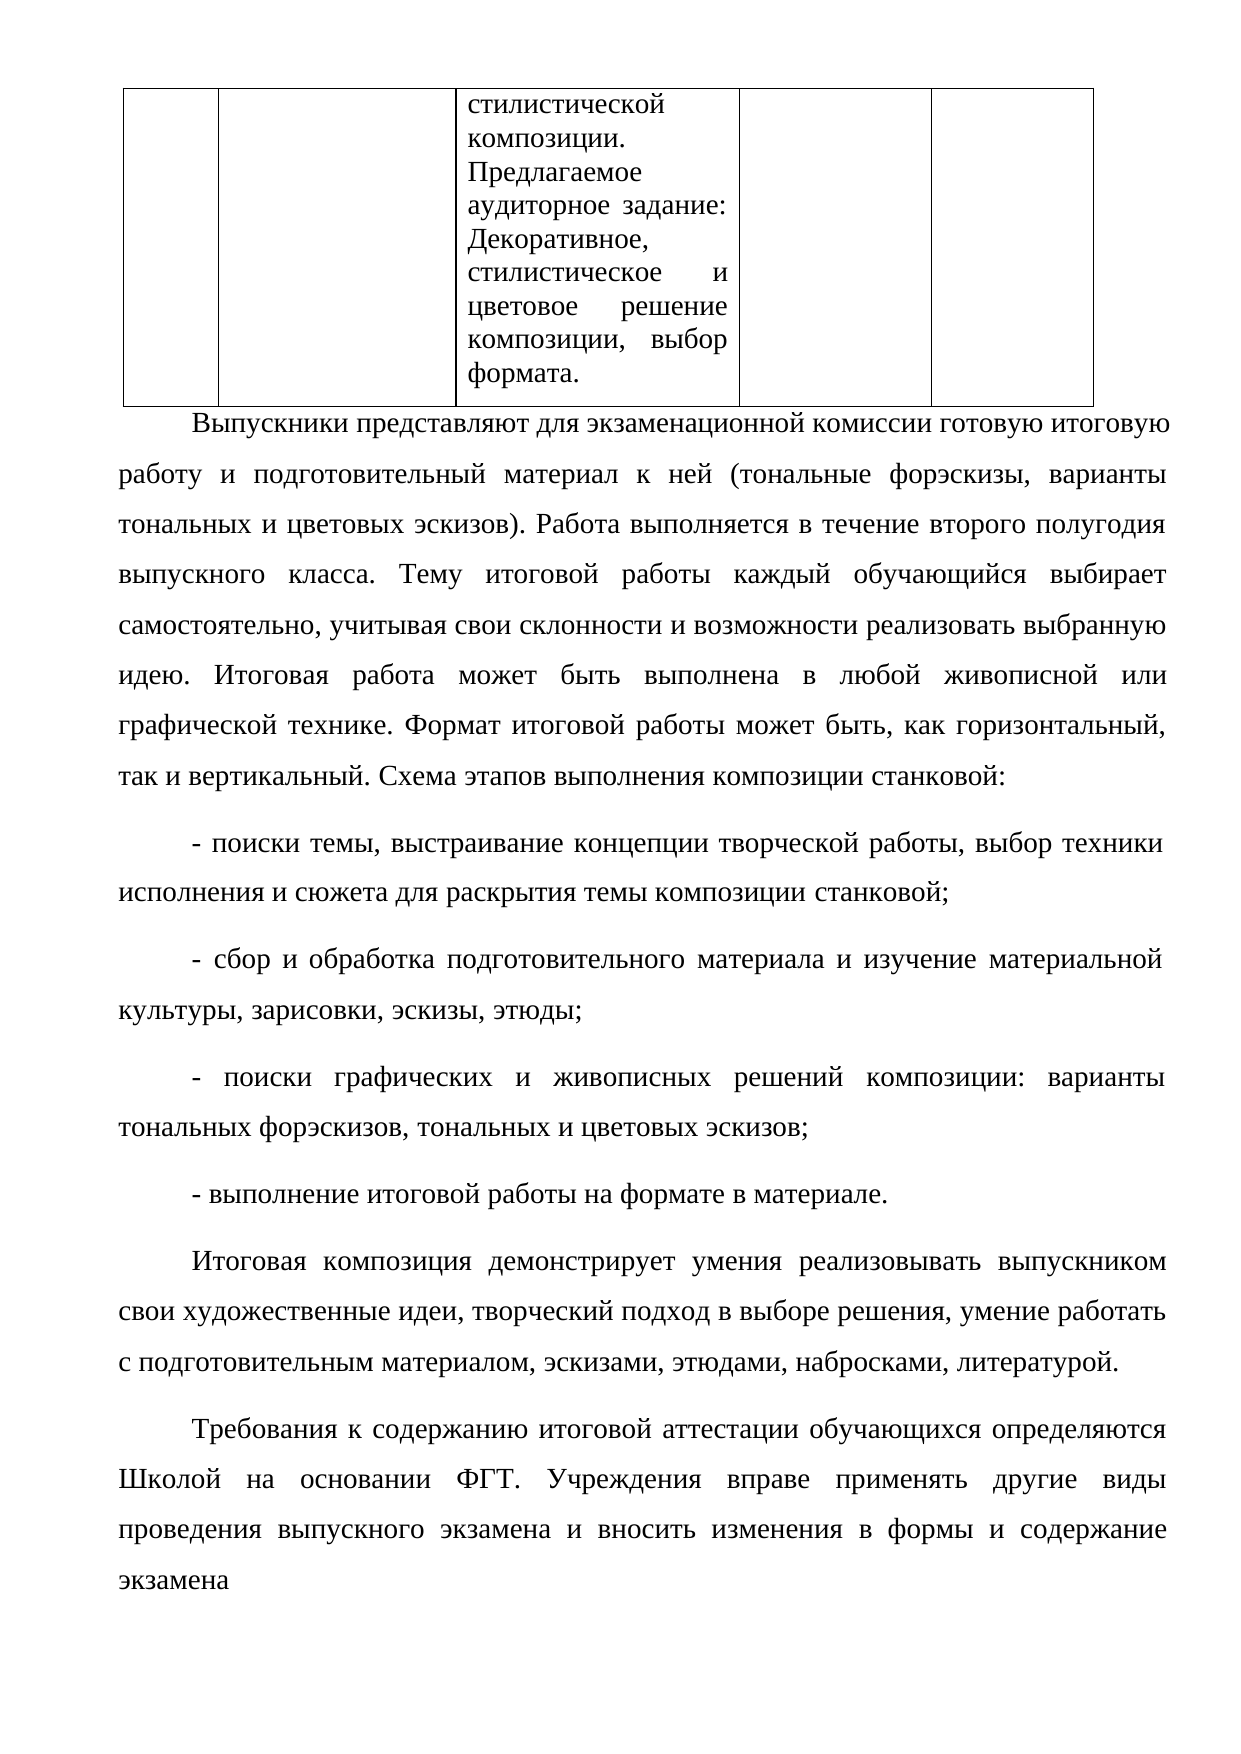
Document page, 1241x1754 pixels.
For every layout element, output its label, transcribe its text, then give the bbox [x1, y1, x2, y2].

list сбор и обработка подготовительного материала и изучение материальной культуры, зарисовки, эскизы, этюды; [118, 941, 1166, 1025]
table_header [740, 89, 931, 406]
text Выпускники представляют для экзаменационной комиссии готовую итоговую [191, 407, 1192, 439]
text Итоговая композиция демонстрирует умения реализовывать выпускником свои художественные идеи, творческий подход в выборе решения, умение работать с подготовительным материалом, эскизами, этюдами, набросками, литературой. [118, 1243, 1167, 1378]
table_header [219, 89, 455, 406]
table_header [932, 89, 1093, 406]
list поиски графических и живописных решений композиции: варианты тональных форэскизов, тональных и цветовых эскизов; [118, 1059, 1166, 1143]
table_header [124, 89, 218, 406]
text работу и подготовительный материал к ней (тональные форэскизы, варианты тональных и цветовых эскизов). Работа выполняется в течение второго полугодия выпускного класса. Тему итоговой работы каждый обучающийся выбирает самостоятельно, учитывая свои склонности и возможности реализовать выбранную идею. Итоговая работа может быть выполнена в любой живописной или графической технике. Формат итоговой работы может быть, как горизонтальный, так и вертикальный. Схема этапов выполнения композиции станковой: [118, 456, 1167, 791]
list поиски темы, выстраивание концепции творческой работы, выбор техники исполнения и сюжета для раскрытия темы композиции станковой; [118, 825, 1166, 908]
text Требования к содержанию итоговой аттестации обучающихся определяются Школой на основании ФГТ. Учреждения вправе применять другие виды проведения выпускного экзамена и вносить изменения в формы и содержание экзамена [118, 1411, 1167, 1595]
list выполнение итоговой работы на формате в материале. [191, 1176, 1192, 1209]
table_header стилистической композиции. Предлагаемое аудиторное задание: Декоративное, стилистическое и цветовое решение композиции, выбор формата. [457, 89, 739, 406]
